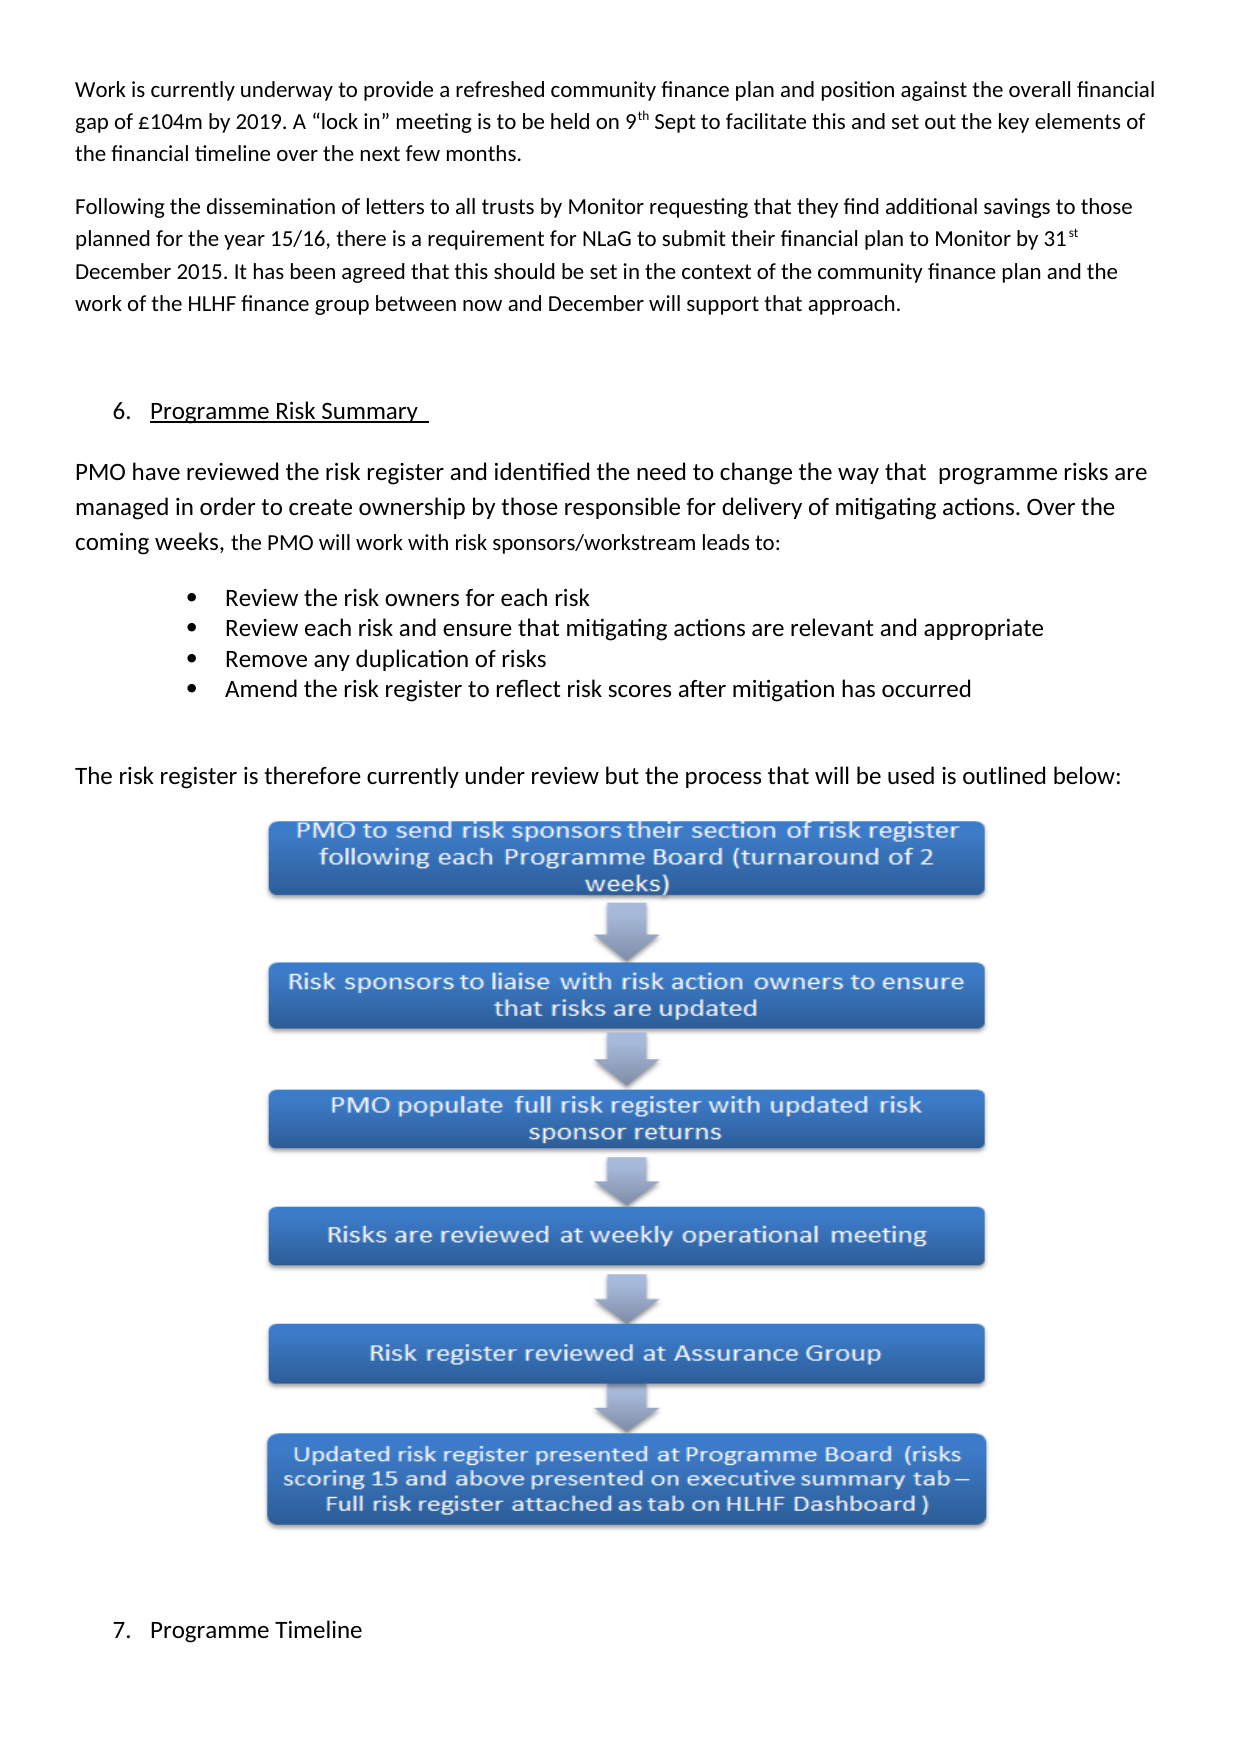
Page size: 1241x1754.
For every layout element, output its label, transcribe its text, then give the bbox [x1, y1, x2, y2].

text PMO have reviewed the risk register and identified the need to change the way that programme risks are managed in order to create ownership by those responsible for delivery of mitigating actions. Over the coming weeks, the PMO will work with risk sponsors/workstream leads to: [75, 456, 1165, 557]
list Review the risk owners for each risk [187, 582, 1165, 612]
list Review each risk and ensure that mitigating actions are relevant and appropriate [187, 612, 1165, 643]
list Remove any duplication of risks [187, 643, 1165, 673]
list Programme Risk Summary [112, 395, 1165, 426]
list Programme Timeline [112, 1614, 1165, 1644]
text The risk register is therefore currently under review but the process that will be used is outlined below: [75, 760, 1165, 790]
picture [244, 815, 996, 1539]
text Following the dissemination of letters to all trusts by Monitor requesting that they find additional savings to those planned for the year 15/16, there is a requirement for NLaG to submit their financial plan to Monitor by 31st December 2015. It has been agreed that this should be set in the context of the community finance plan and the work of the HLHF finance group between now and December will support that approach. [75, 192, 1165, 317]
list Amend the risk register to reflect risk scores after mitigation has occurred [187, 673, 1165, 704]
text Work is currently underway to provide a refreshed community finance plan and position against the overall financial gap of £104m by 2019. A “lock in” meeting is to be held on 9th Sept to facilitate this and set out the key elements of the financial timeline over the next few months. [75, 75, 1165, 167]
